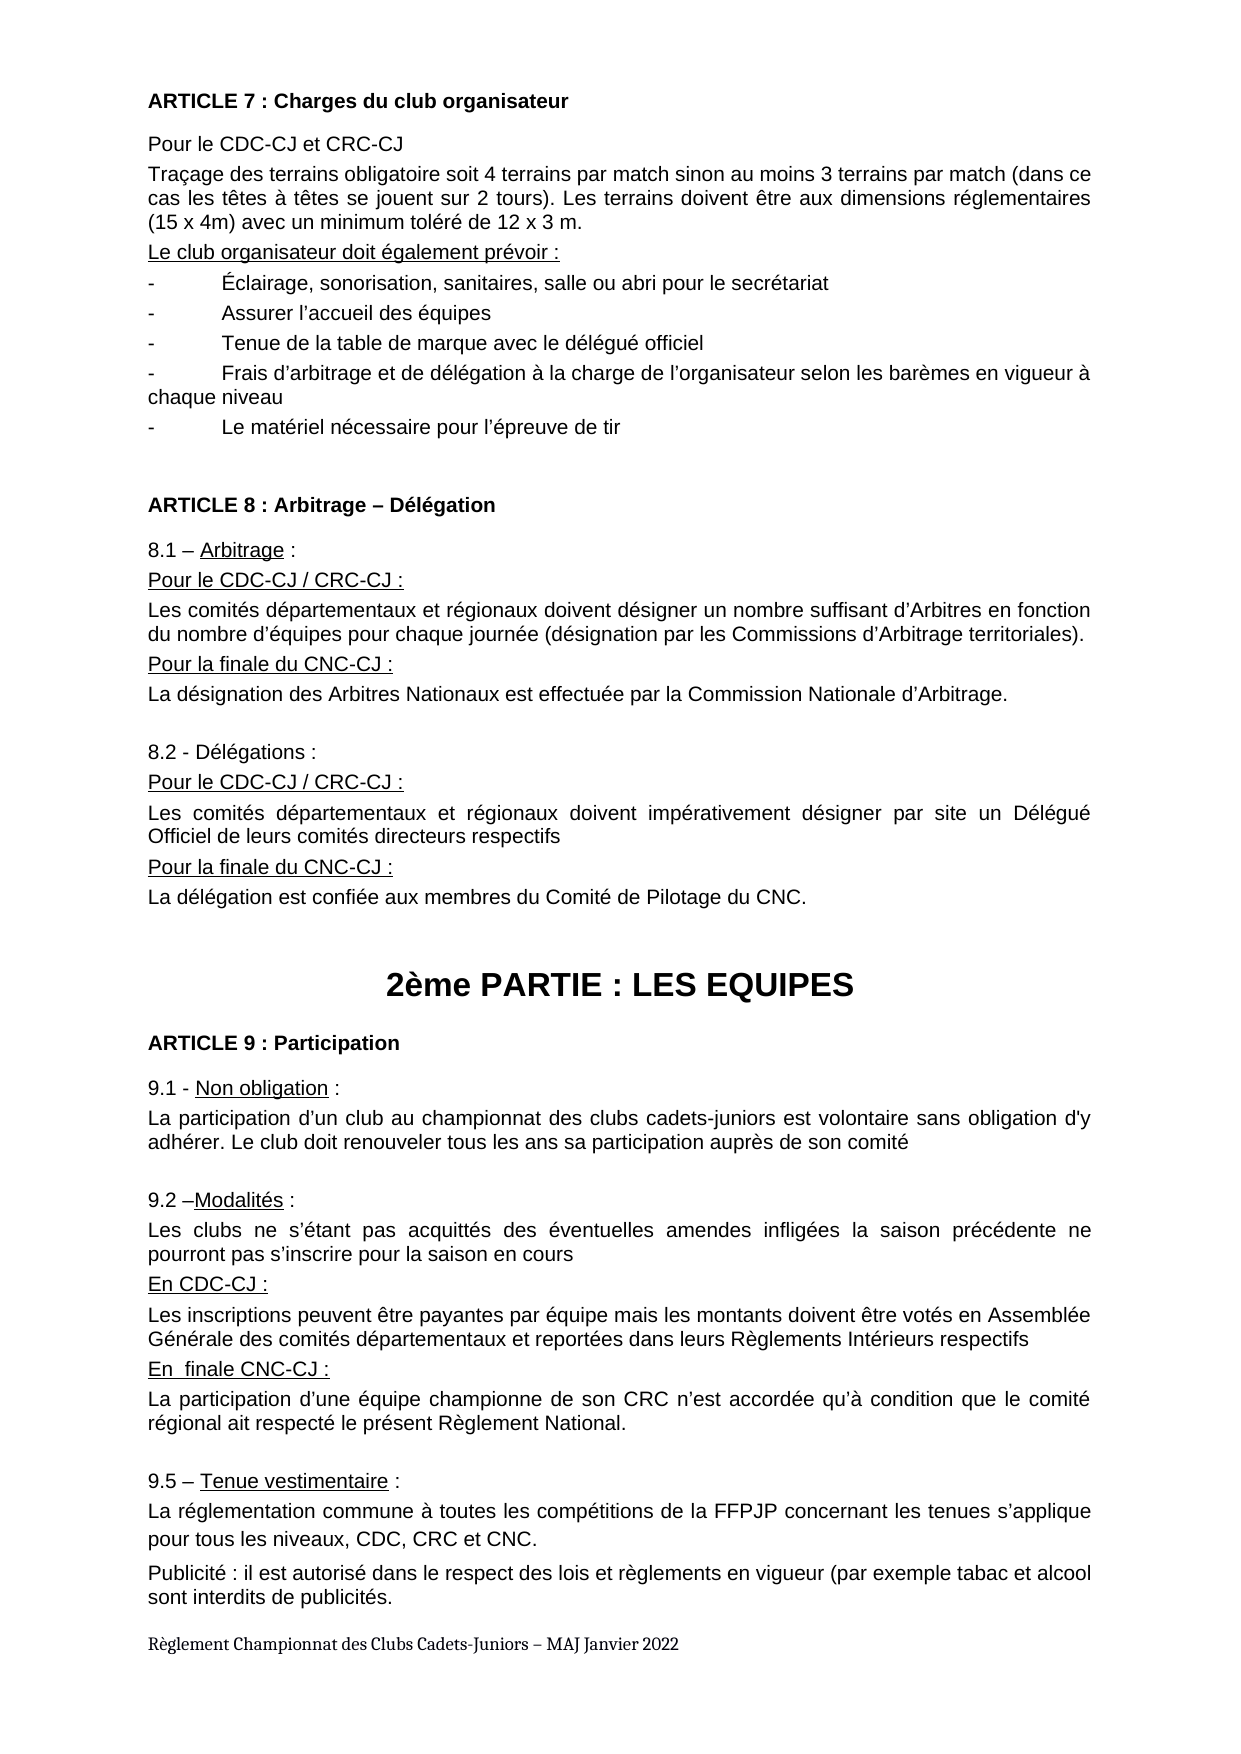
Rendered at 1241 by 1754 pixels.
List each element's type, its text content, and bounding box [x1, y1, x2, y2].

text Les clubs ne s’étant pas acquittés des éventuelles amendes infligées la saison précédente ne pourront pas s’inscrire pour la saison en cours [148, 1218, 1092, 1266]
text Publicité : il est autorisé dans le respect des lois et règlements en vigueur (par exemple tabac et alcool sont interdits de publicités. [148, 1561, 1092, 1608]
text En CDC-CJ : [148, 1272, 1092, 1296]
text 9.1 - Non obligation : [148, 1076, 1092, 1099]
text Le club organisateur doit également prévoir : [148, 240, 1092, 264]
text La délégation est confiée aux membres du Comité de Pilotage du CNC. [148, 885, 1092, 909]
text - Éclairage, sonorisation, sanitaires, salle ou abri pour le secrétariat [148, 270, 1092, 294]
text - Frais d’arbitrage et de délégation à la charge de l’organisateur selon les barèmes en vigueur à chaque niveau [148, 361, 1092, 409]
text - Tenue de la table de marque avec le délégué officiel [148, 331, 1092, 355]
text La participation d’une équipe championne de son CRC n’est accordée qu’à condition que le comité régional ait respecté le présent Règlement National. [148, 1387, 1092, 1435]
text - Assurer l’accueil des équipes [148, 301, 1092, 324]
text 8.2 - Délégations : [148, 740, 1092, 764]
text 9.5 – Tenue vestimentaire : [148, 1469, 1092, 1493]
text Les inscriptions peuvent être payantes par équipe mais les montants doivent être votés en Assemblée Générale des comités départementaux et reportées dans leurs Règlements Intérieurs respectifs [148, 1302, 1092, 1350]
text Traçage des terrains obligatoire soit 4 terrains par match sinon au moins 3 terrains par match (dans ce cas les têtes à têtes se jouent sur 2 tours). Les terrains doivent être aux dimensions réglementaires (15 x 4m) avec un minimum toléré de 12 x 3 m. [148, 162, 1092, 234]
text Pour la finale du CNC-CJ : [148, 854, 1092, 878]
text 2ème PARTIE : LES EQUIPES [148, 965, 1092, 1003]
text En finale CNC-CJ : [148, 1357, 1092, 1381]
text La désignation des Arbitres Nationaux est effectuée par la Commission Nationale d’Arbitrage. [148, 682, 1092, 706]
text Pour le CDC-CJ / CRC-CJ : [148, 770, 1092, 794]
text Pour le CDC-CJ et CRC-CJ [148, 132, 1092, 156]
text La participation d’un club au championnat des clubs cadets-juniors est volontaire sans obligation d'y adhérer. Le club doit renouveler tous les ans sa participation auprès de son comité [148, 1106, 1092, 1154]
text Les comités départementaux et régionaux doivent désigner un nombre suffisant d’Arbitres en fonction du nombre d’équipes pour chaque journée (désignation par les Commissions d’Arbitrage territoriales). [148, 598, 1092, 646]
text Les comités départementaux et régionaux doivent impérativement désigner par site un Délégué Officiel de leurs comités directeurs respectifs [148, 800, 1092, 848]
text 8.1 – Arbitrage : [148, 537, 1092, 561]
text - Le matériel nécessaire pour l’épreuve de tir [148, 415, 1092, 439]
text ARTICLE 9 : Participation [148, 1031, 1092, 1055]
text ARTICLE 8 : Arbitrage – Délégation [148, 493, 1092, 517]
text 9.2 –Modalités : [148, 1188, 1092, 1212]
text ARTICLE 7 : Charges du club organisateur [148, 89, 1092, 113]
text La réglementation commune à toutes les compétitions de la FFPJP concernant les tenues s’applique pour tous les niveaux, CDC, CRC et CNC. [148, 1499, 1092, 1551]
text Pour la finale du CNC-CJ : [148, 652, 1092, 676]
text Pour le CDC-CJ / CRC-CJ : [148, 568, 1092, 592]
